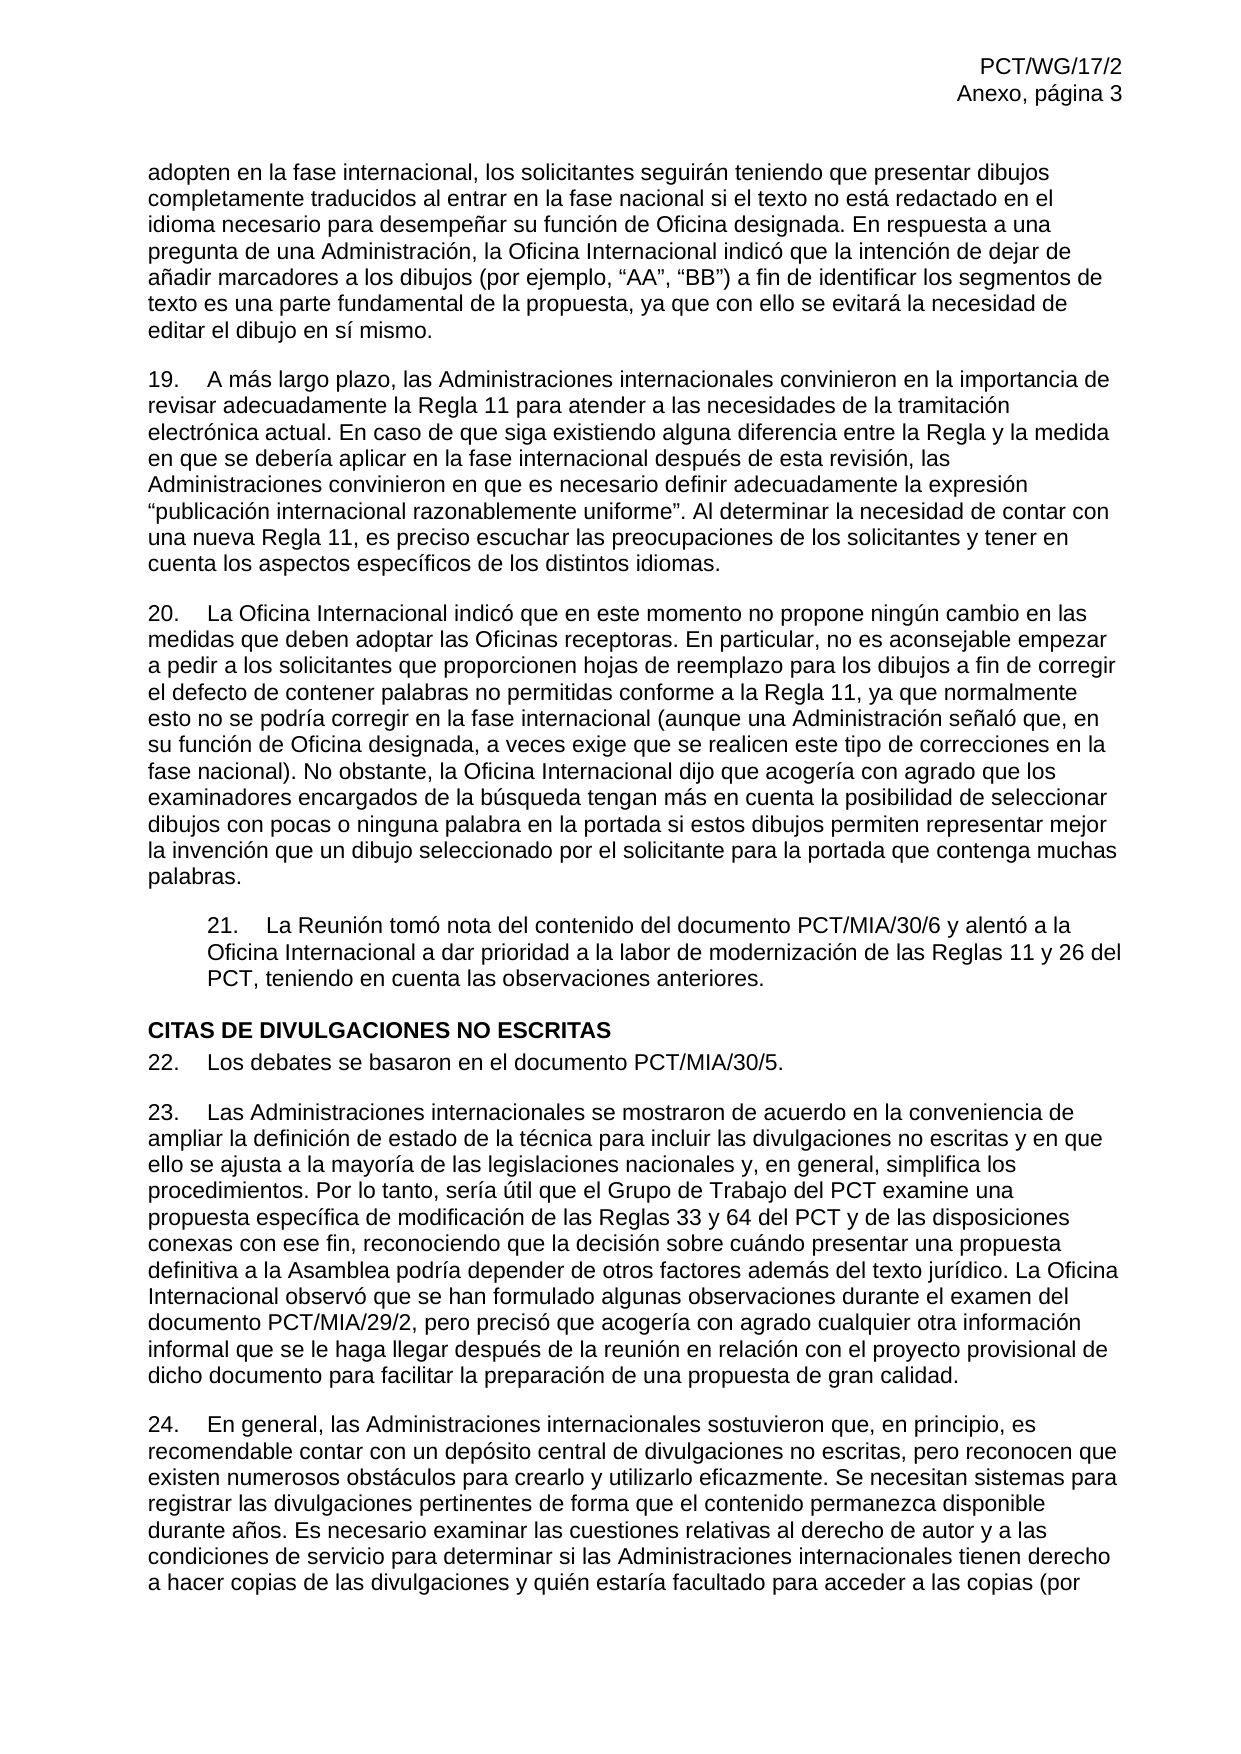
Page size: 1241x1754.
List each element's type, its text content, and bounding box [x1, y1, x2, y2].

text Las Administraciones internacionales se mostraron de acuerdo en la conveniencia de ampliar la definición de estado de la técnica para incluir las divulgaciones no escritas y en que ello se ajusta a la mayoría de las legislaciones nacionales y, en general, simplifica los procedimientos. Por lo tanto, sería útil que el Grupo de Trabajo del PCT examine una propuesta específica de modificación de las Reglas 33 y 64 del PCT y de las disposiciones conexas con ese fin, reconociendo que la decisión sobre cuándo presentar una propuesta definitiva a la Asamblea podría depender de otros factores además del texto jurídico. La Oficina Internacional observó que se han formulado algunas observaciones durante el examen del documento PCT/MIA/29/2, pero precisó que acogería con agrado cualquier otra información informal que se le haga llegar después de la reunión en relación con el proyecto provisional de dicho documento para facilitar la preparación de una propuesta de gran calidad. [148, 1098, 1122, 1388]
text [148, 158, 1122, 343]
text A más largo plazo, las Administraciones internacionales convinieron en la importancia de revisar adecuadamente la Regla 11 para atender a las necesidades de la tramitación electrónica actual. En caso de que siga existiendo alguna diferencia entre la Regla y la medida en que se debería aplicar en la fase internacional después de esta revisión, las Administraciones convinieron en que es necesario definir adecuadamente la expresión “publicación internacional razonablemente uniforme”. Al determinar la necesidad de contar con una nueva Regla 11, es preciso escuchar las preocupaciones de los solicitantes y tener en cuenta los aspectos específicos de los distintos idiomas. [148, 366, 1122, 577]
text La Oficina Internacional indicó que en este momento no propone ningún cambio en las medidas que deben adoptar las Oficinas receptoras. En particular, no es aconsejable empezar a pedir a los solicitantes que proporcionen hojas de reemplazo para los dibujos a fin de corregir el defecto de contener palabras no permitidas conforme a la Regla 11, ya que normalmente esto no se podría corregir en la fase internacional (aunque una Administración señaló que, en su función de Oficina designada, a veces exige que se realicen este tipo de correcciones en la fase nacional). No obstante, la Oficina Internacional dijo que acogería con agrado que los examinadores encargados de la búsqueda tengan más en cuenta la posibilidad de seleccionar dibujos con pocas o ninguna palabra en la portada si estos dibujos permiten representar mejor la invención que un dibujo seleccionado por el solicitante para la portada que contenga muchas palabras. [148, 600, 1122, 889]
text La Reunión tomó nota del contenido del documento PCT/MIA/30/6 y alentó a la Oficina Internacional a dar prioridad a la labor de modernización de las Reglas 11 y 26 del PCT, teniendo en cuenta las observaciones anteriores. [207, 912, 1122, 992]
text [148, 1411, 1122, 1596]
text Los debates se basaron en el documento PCT/MIA/30/5. [148, 1049, 1122, 1076]
subtitle CITAS DE DIVULGACIONES NO ESCRITAS [148, 1017, 1122, 1043]
